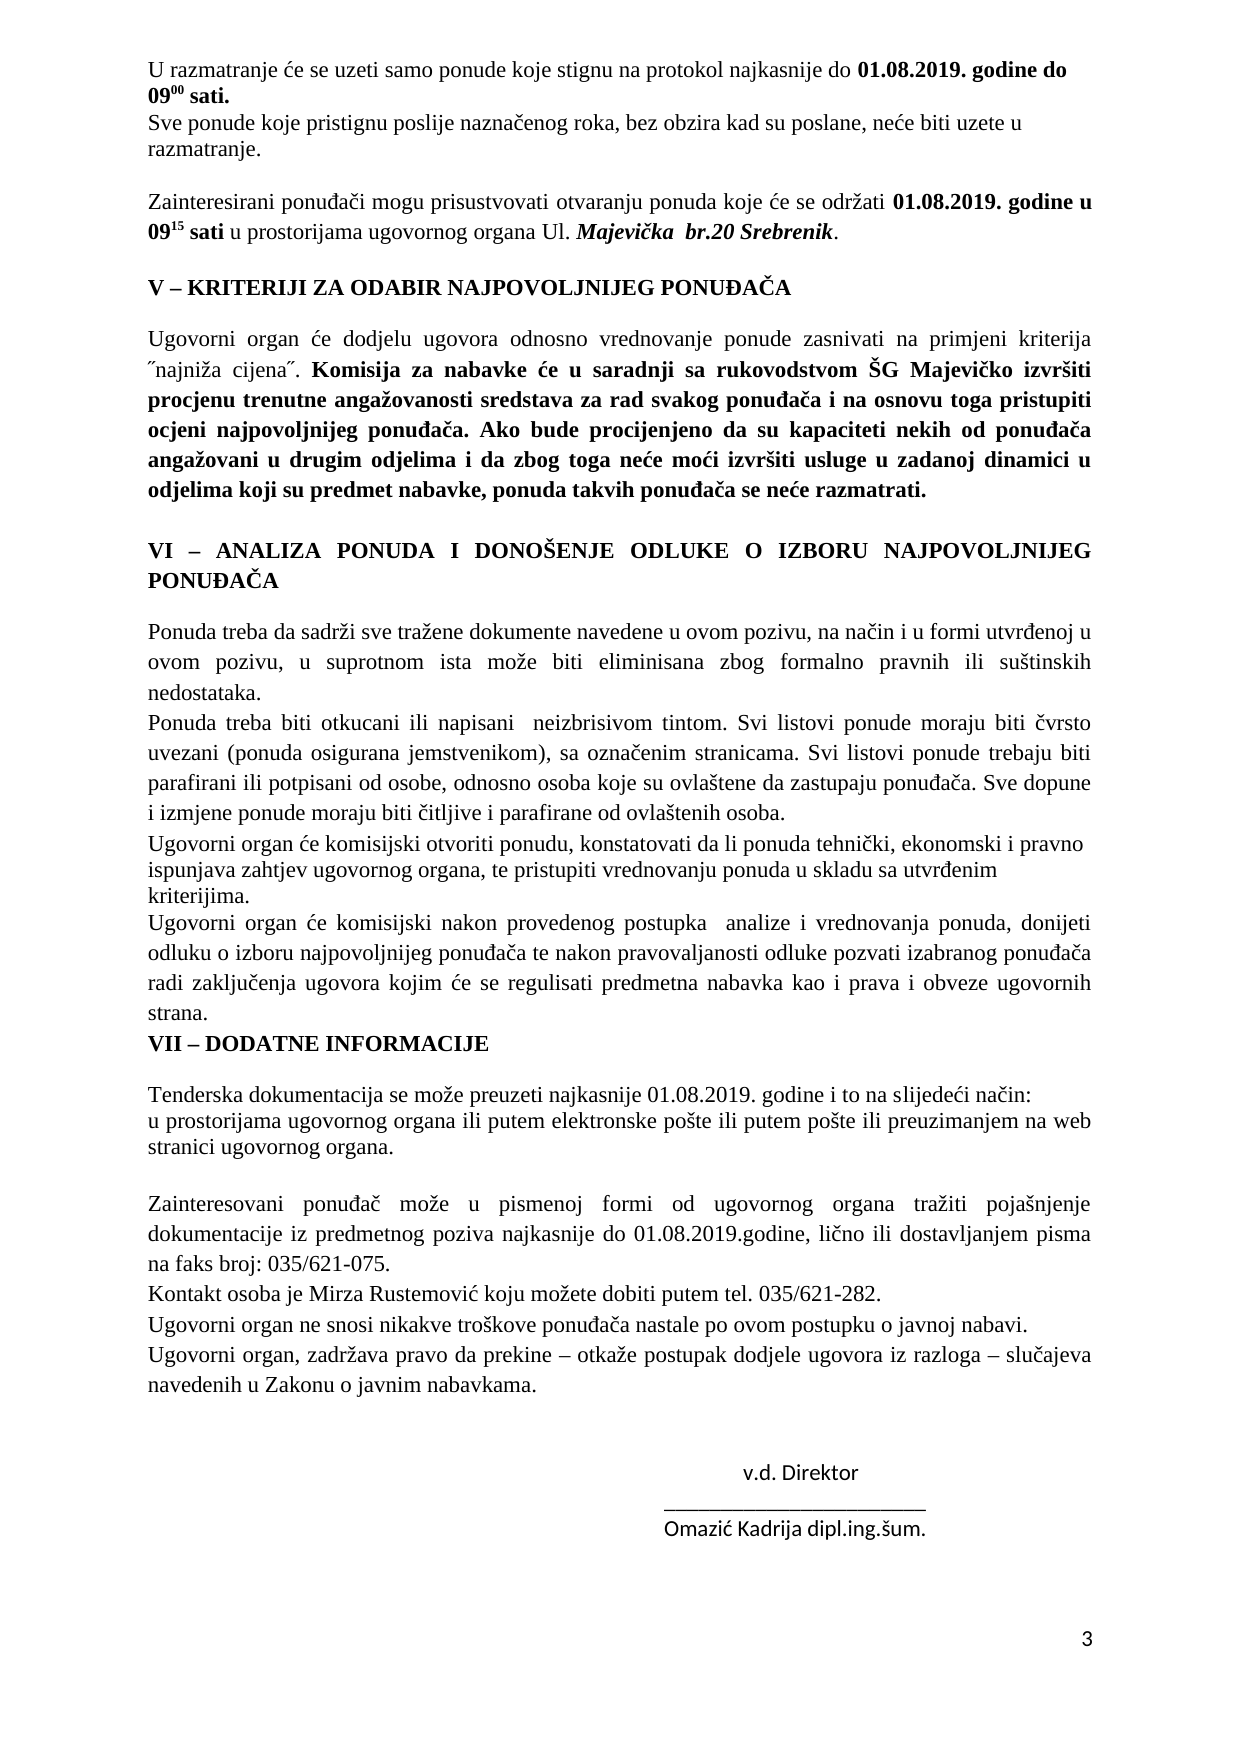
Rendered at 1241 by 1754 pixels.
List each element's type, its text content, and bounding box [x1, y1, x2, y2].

text VII – DODATNE INFORMACIJE [148, 1029, 1092, 1056]
text Kontakt osoba je Mirza Rustemović koju možete dobiti putem tel. 035/621-282. [148, 1281, 1092, 1307]
text _______________________ [664, 1486, 1092, 1514]
text Zainteresirani ponuđači mogu prisustvovati otvaranju ponuda koje će se održati 01.08.2019. godine u 0915 sati u prostorijama ugovornog organa Ul. Majevička br.20 Srebrenik. [148, 188, 1092, 244]
text Zainteresovani ponuđač može u pismenoj formi od ugovornog organa tražiti pojašnjenje dokumentacije iz predmetnog poziva najkasnije do 01.08.2019.godine, lično ili dostavljanjem pisma na faks broj: 035/621-075. [148, 1190, 1092, 1277]
text Ponuda treba biti otkucani ili napisani neizbrisivom tintom. Svi listovi ponude moraju biti čvrsto uvezani (ponuda osigurana jemstvenikom), sa označenim stranicama. Svi listovi ponude trebaju biti parafirani ili potpisani od osobe, odnosno osoba koje su ovlaštene da zastupaju ponuđača. Sve dopune i izmjene ponude moraju biti čitljive i parafirane od ovlaštenih osoba. [148, 709, 1092, 826]
text Ugovorni organ će komisijski otvoriti ponudu, konstatovati da li ponuda tehnički, ekonomski i pravno ispunjava zahtjev ugovornog organa, te pristupiti vrednovanju ponuda u skladu sa utvrđenim kriterijima. [148, 830, 1092, 909]
text Ugovorni organ će dodjelu ugovora odnosno vrednovanje ponude zasnivati na primjeni kriterija ˝najniža cijena˝. Komisija za nabavke će u saradnji sa rukovodstvom ŠG Majevičko izvršiti procjenu trenutne angažovanosti sredstava za rad svakog ponuđača i na osnovu toga pristupiti ocjeni najpovoljnijeg ponuđača. Ako bude procijenjeno da su kapaciteti nekih od ponuđača angažovani u drugim odjelima i da zbog toga neće moći izvršiti usluge u zadanoj dinamici u odjelima koji su predmet nabavke, ponuda takvih ponuđača se neće razmatrati. [148, 326, 1092, 503]
text VI – ANALIZA PONUDA I DONOŠENJE ODLUKE O IZBORU NAJPOVOLJNIJEG PONUĐAČA [148, 537, 1092, 593]
text Ugovorni organ će komisijski nakon provedenog postupka analize i vrednovanja ponuda, donijeti odluku o izboru najpovoljnijeg ponuđača te nakon pravovaljanosti odluke pozvati izabranog ponuđača radi zaključenja ugovora kojim će se regulisati predmetna nabavka kao i prava i obveze ugovornih strana. [148, 909, 1092, 1026]
text Tenderska dokumentacija se može preuzeti najkasnije 01.08.2019. godine i to na slijedeći način: [148, 1081, 1092, 1107]
text Ponuda treba da sadrži sve tražene dokumente navedene u ovom pozivu, na način i u formi utvrđenoj u ovom pozivu, u suprotnom ista može biti eliminisana zbog formalno pravnih ili suštinskih nedostataka. [148, 618, 1092, 705]
text v.d. Direktor [664, 1458, 1092, 1486]
text u prostorijama ugovornog organa ili putem elektronske pošte ili putem pošte ili preuzimanjem na web stranici ugovornog organa. [148, 1107, 1092, 1160]
text Omazić Kadrija dipl.ing.šum. [590, 1514, 1092, 1542]
text U razmatranje će se uzeti samo ponude koje stignu na protokol najkasnije do 01.08.2019. godine do 0900 sati. [148, 56, 1092, 109]
text V – KRITERIJI ZA ODABIR NAJPOVOLJNIJEG PONUĐAČA [148, 274, 1092, 301]
text Sve ponude koje pristignu poslije naznačenog roka, bez obzira kad su poslane, neće biti uzete u razmatranje. [148, 109, 1092, 161]
text Ugovorni organ, zadržava pravo da prekine – otkaže postupak dodjele ugovora iz razloga – slučajeva navedenih u Zakonu o javnim nabavkama. [148, 1341, 1092, 1397]
text Ugovorni organ ne snosi nikakve troškove ponuđača nastale po ovom postupku o javnoj nabavi. [148, 1311, 1092, 1337]
